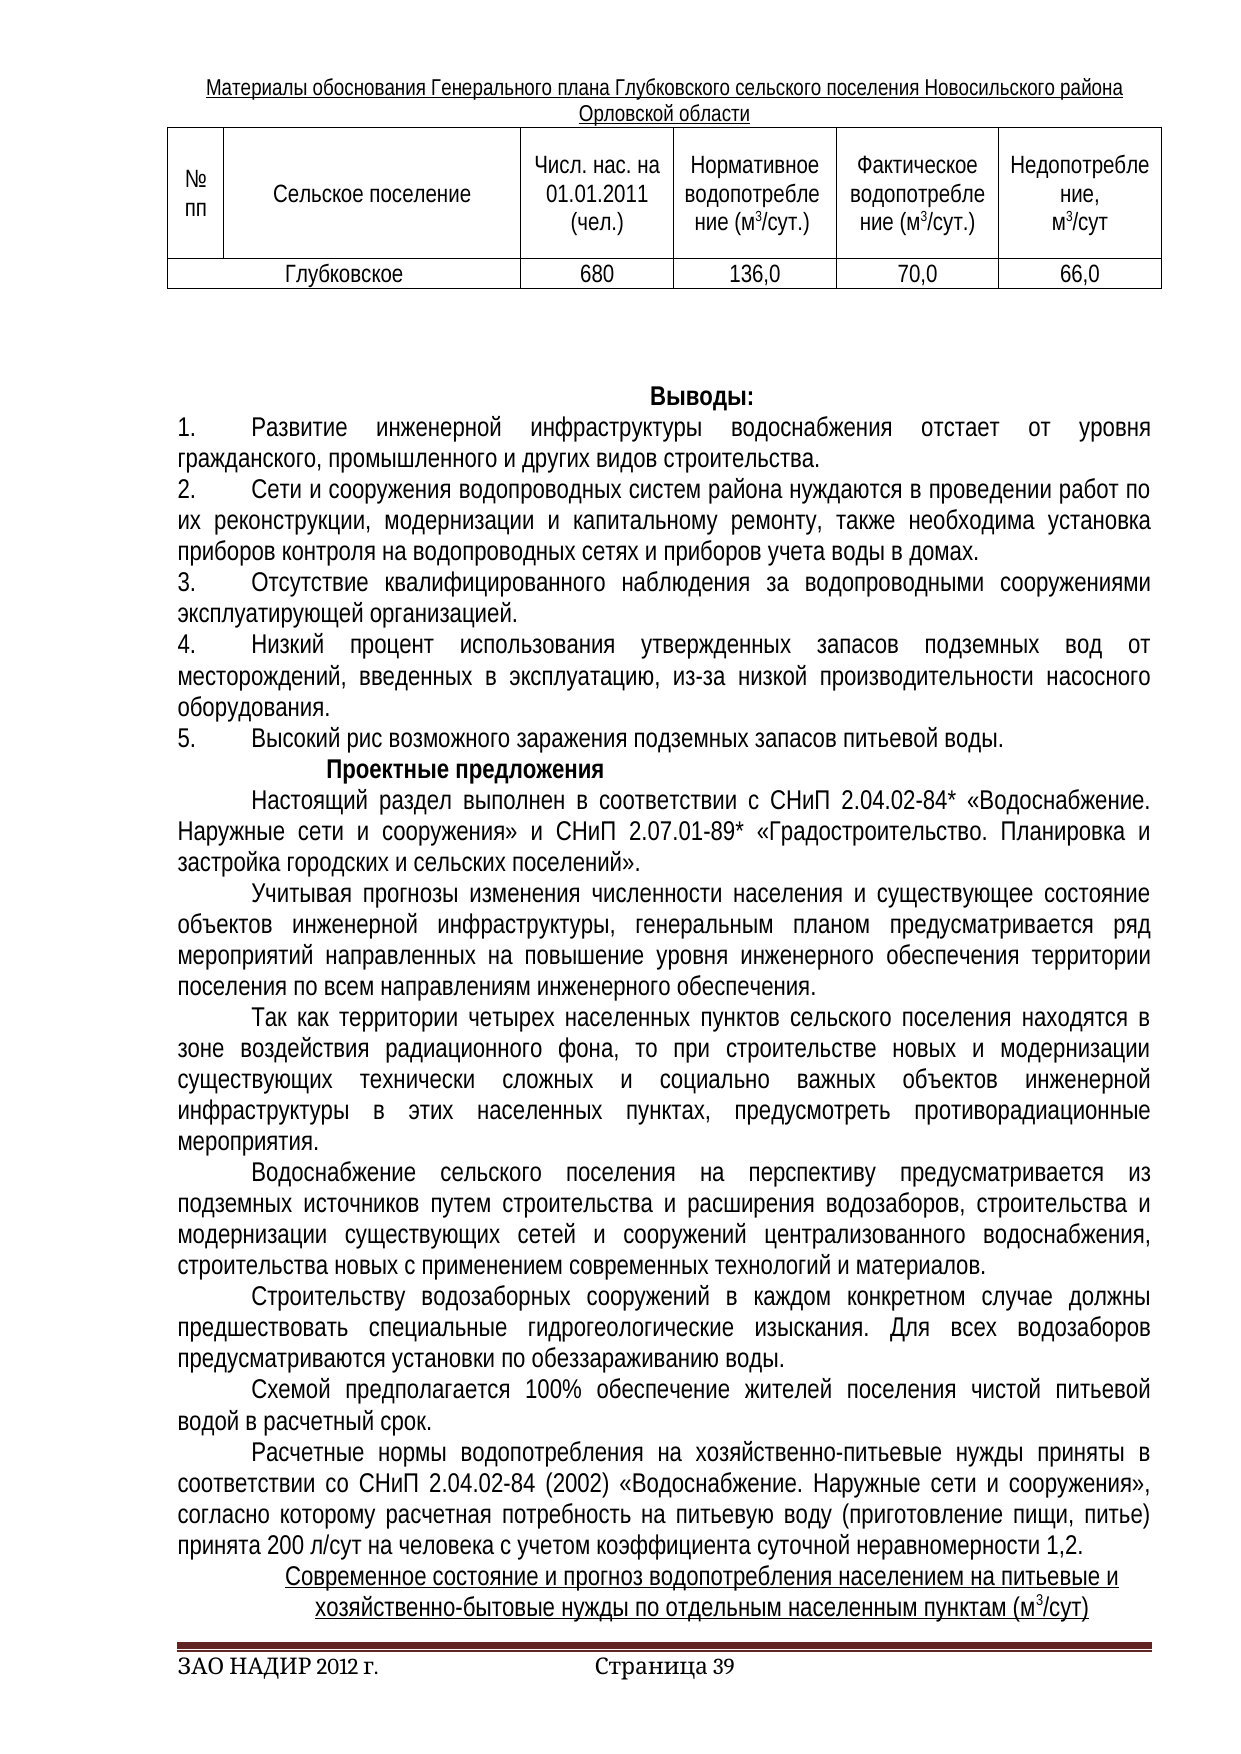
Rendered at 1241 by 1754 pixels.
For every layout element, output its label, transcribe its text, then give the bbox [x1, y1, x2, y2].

table_cell 680 [521, 259, 673, 288]
text Водоснабжение сельского поселения на перспективу предусматривается из подземных источников путем строительства и расширения водозаборов, строительства и модернизации существующих сетей и сооружений централизованного водоснабжения, строительства новых с применением современных технологий и материалов. [177, 1156, 1152, 1281]
table_header Числ. нас. на 01.01.2011 (чел.) [521, 128, 673, 258]
text Проектные предложения [326, 753, 1152, 784]
table_cell Глубковское [168, 259, 520, 288]
table_cell 136,0 [674, 259, 836, 288]
table_header Сельское поселение [224, 128, 520, 258]
table_cell 66,0 [999, 259, 1161, 288]
table_cell 70,0 [837, 259, 998, 288]
table_header Нормативное водопотребление (м3/сут.) [674, 128, 836, 258]
text Выводы: [252, 380, 1152, 411]
list Развитие инженерной инфраструктуры водоснабжения отстает от уровня гражданского, промышленного и других видов строительства. [177, 411, 1152, 473]
text Расчетные нормы водопотребления на хозяйственно-питьевые нужды приняты в соответствии со СНиП 2.04.02-84 (2002) «Водоснабжение. Наружные сети и сооружения», согласно которому расчетная потребность на питьевую воду (приготовление пищи, питье) принята 200 л/сут на человека с учетом коэффициента суточной неравномерности 1,2. [177, 1436, 1152, 1560]
list Отсутствие квалифицированного наблюдения за водопроводными сооружениями эксплуатирующей организацией. [177, 567, 1152, 629]
list Низкий процент использования утвержденных запасов подземных вод от месторождений, введенных в эксплуатацию, из-за низкой производительности насосного оборудования. [177, 629, 1152, 722]
text Строительству водозаборных сооружений в каждом конкретном случае должны предшествовать специальные гидрогеологические изыскания. Для всех водозаборов предусматриваются установки по обеззараживанию воды. [177, 1281, 1152, 1374]
text Настоящий раздел выполнен в соответствии с СНиП 2.04.02-84* «Водоснабжение. Наружные сети и сооружения» и СНиП 2.07.01-89* «Градостроительство. Планировка и застройка городских и сельских поселений». [177, 784, 1152, 877]
table_header Фактическое водопотребление (м3/сут.) [837, 128, 998, 258]
list Высокий рис возможного заражения подземных запасов питьевой воды. [177, 722, 1152, 753]
text Схемой предполагается 100% обеспечение жителей поселения чистой питьевой водой в расчетный срок. [177, 1374, 1152, 1436]
table_header Недопотребление, м3/сут [999, 128, 1161, 258]
text Современное состояние и прогноз водопотребления населением на питьевые и хозяйственно-бытовые нужды по отдельным населенным пунктам (м3/сут) [252, 1560, 1152, 1622]
list Сети и сооружения водопроводных систем района нуждаются в проведении работ по их реконструкции, модернизации и капитальному ремонту, также необходима установка приборов контроля на водопроводных сетях и приборов учета воды в домах. [177, 473, 1152, 567]
text Так как территории четырех населенных пунктов сельского поселения находятся в зоне воздействия радиационного фона, то при строительстве новых и модернизации существующих технически сложных и социально важных объектов инженерной инфраструктуры в этих населенных пунктах, предусмотреть противорадиационные мероприятия. [177, 1001, 1152, 1156]
table_header № пп [168, 128, 223, 258]
text Учитывая прогнозы изменения численности населения и существующее состояние объектов инженерной инфраструктуры, генеральным планом предусматривается ряд мероприятий направленных на повышение уровня инженерного обеспечения территории поселения по всем направлениям инженерного обеспечения. [177, 877, 1152, 1001]
